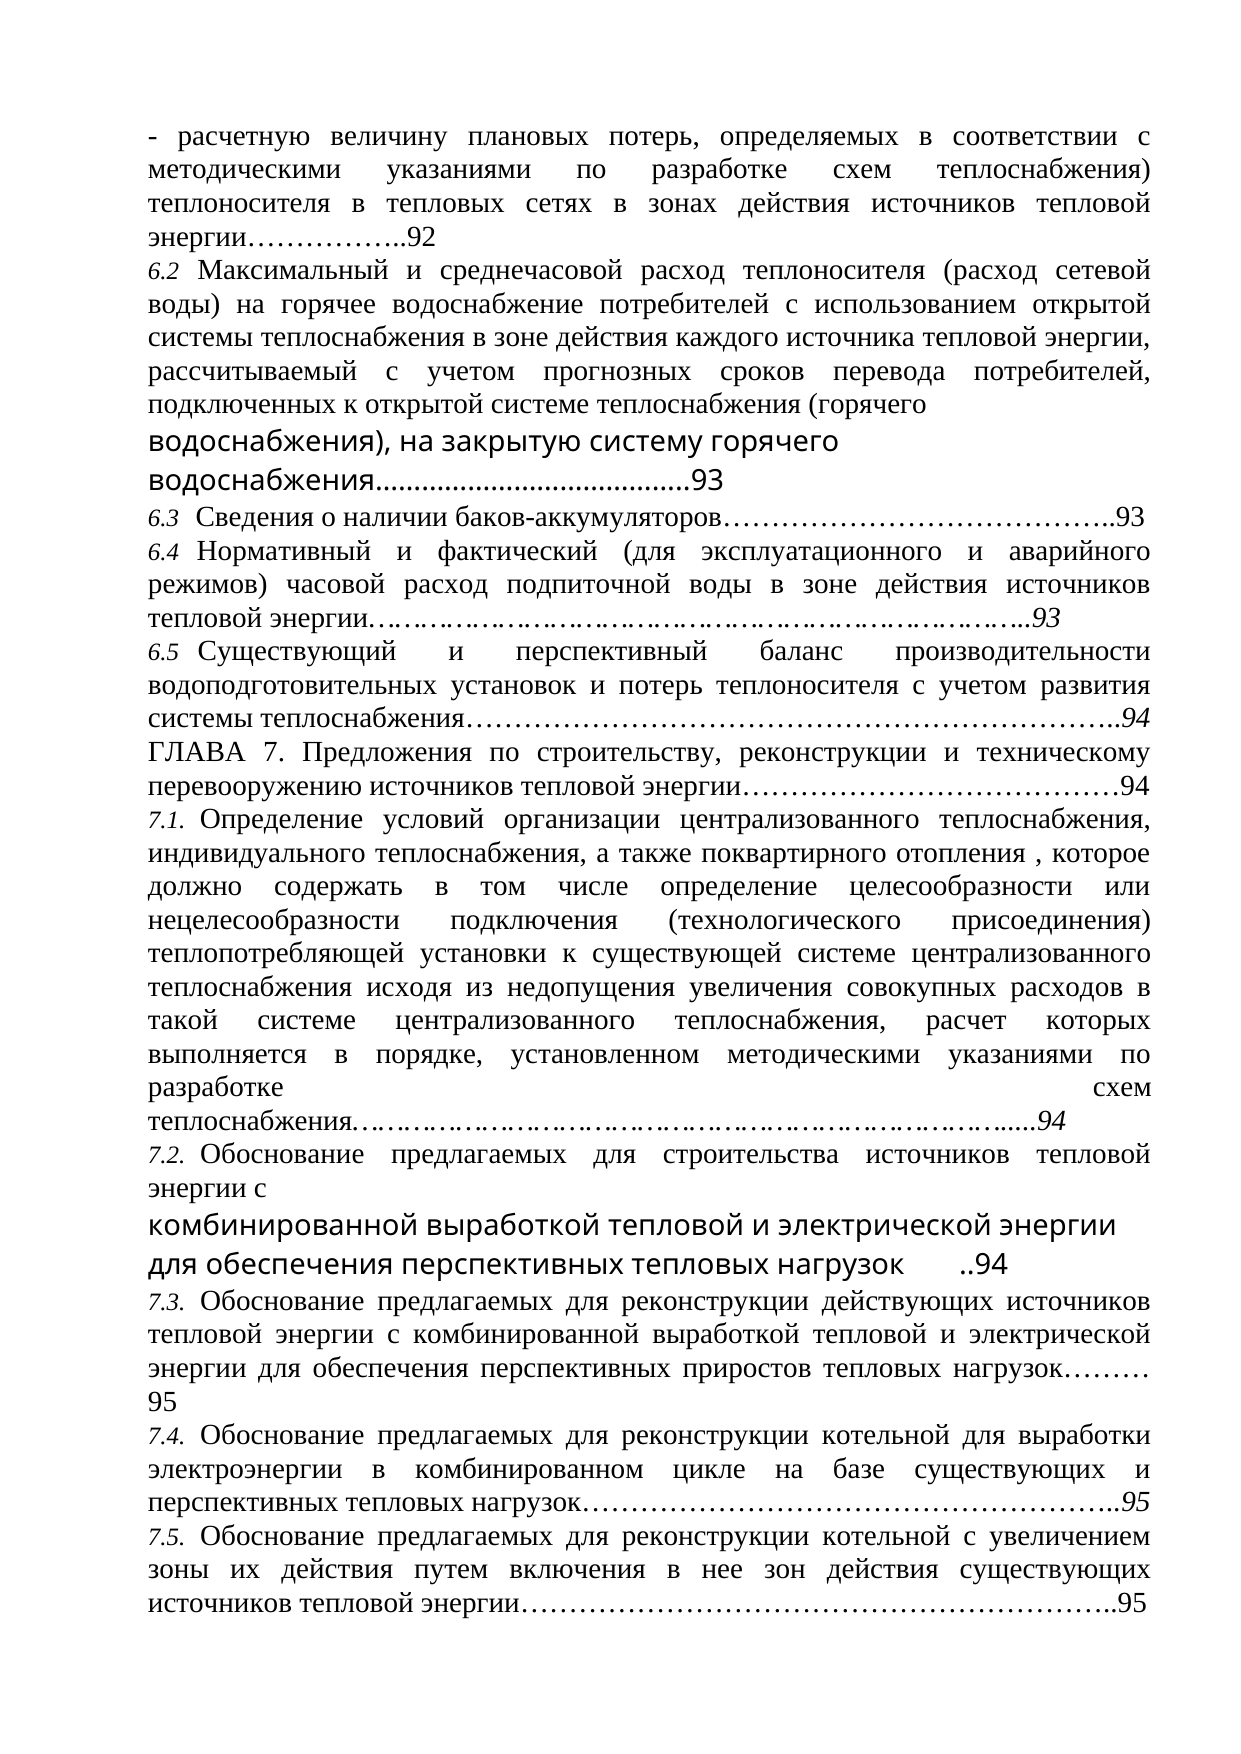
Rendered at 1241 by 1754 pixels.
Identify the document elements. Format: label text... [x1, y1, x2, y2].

list Обоснование предлагаемых для реконструкции котельной для выработки электроэнергии в комбинированном цикле на базе существующих и перспективных тепловых нагрузок………………………………………………..95 [148, 1417, 1152, 1518]
list Сведения о наличии баков-аккумуляторов…………………………………..93 [148, 499, 1152, 533]
list Определение условий организации централизованного теплоснабжения, индивидуального теплоснабжения, а также поквартирного отопления , которое должно содержать в том числе определение целесообразности или нецелесообразности подключения (технологического присоединения) теплопотребляющей установки к существующей системе централизованного теплоснабжения исходя из недопущения увеличения совокупных расходов в такой системе централизованного теплоснабжения, расчет которых выполняется в порядке, установленном методическими указаниями по разработке схем теплоснабжения………………………………………………………………….....94 [148, 801, 1152, 1137]
text ГЛАВА 7. Предложения по строительству, реконструкции и техническому перевооружению источников тепловой энергии…………………………………94 [148, 734, 1152, 801]
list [148, 118, 1152, 252]
list Существующий и перспективный баланс производительности водоподготовительных установок и потерь теплоносителя с учетом развития системы теплоснабжения…………………………………………………………..94 [148, 633, 1152, 734]
list Нормативный и фактический (для эксплуатационного и аварийного режимов) часовой расход подпиточной воды в зоне действия источников тепловой энергии …………………………………………………………………..93 [148, 533, 1152, 633]
list Обоснование предлагаемых для строительства источников тепловой энергии с комбинированной выработкой тепловой и электрической энергии для обеспечения перспективных тепловых нагрузок ..94 [148, 1137, 1152, 1204]
list Максимальный и среднечасовой расход теплоносителя (расход сетевой воды) на горячее водоснабжение потребителей с использованием открытой системы теплоснабжения в зоне действия каждого источника тепловой энергии, рассчитываемый с учетом прогнозных сроков перевода потребителей, подключенных к открытой системе теплоснабжения (горячего водоснабжения), на закрытую систему горячего водоснабжения…………………………………..93 [148, 252, 1152, 420]
list Обоснование предлагаемых для реконструкции действующих источников тепловой энергии с комбинированной выработкой тепловой и электрической энергии для обеспечения перспективных приростов тепловых нагрузок………95 [148, 1283, 1152, 1417]
list Обоснование предлагаемых для реконструкции котельной с увеличением зоны их действия путем включения в нее зон действия существующих источников тепловой энергии……………………………………………………..95 [148, 1518, 1152, 1618]
